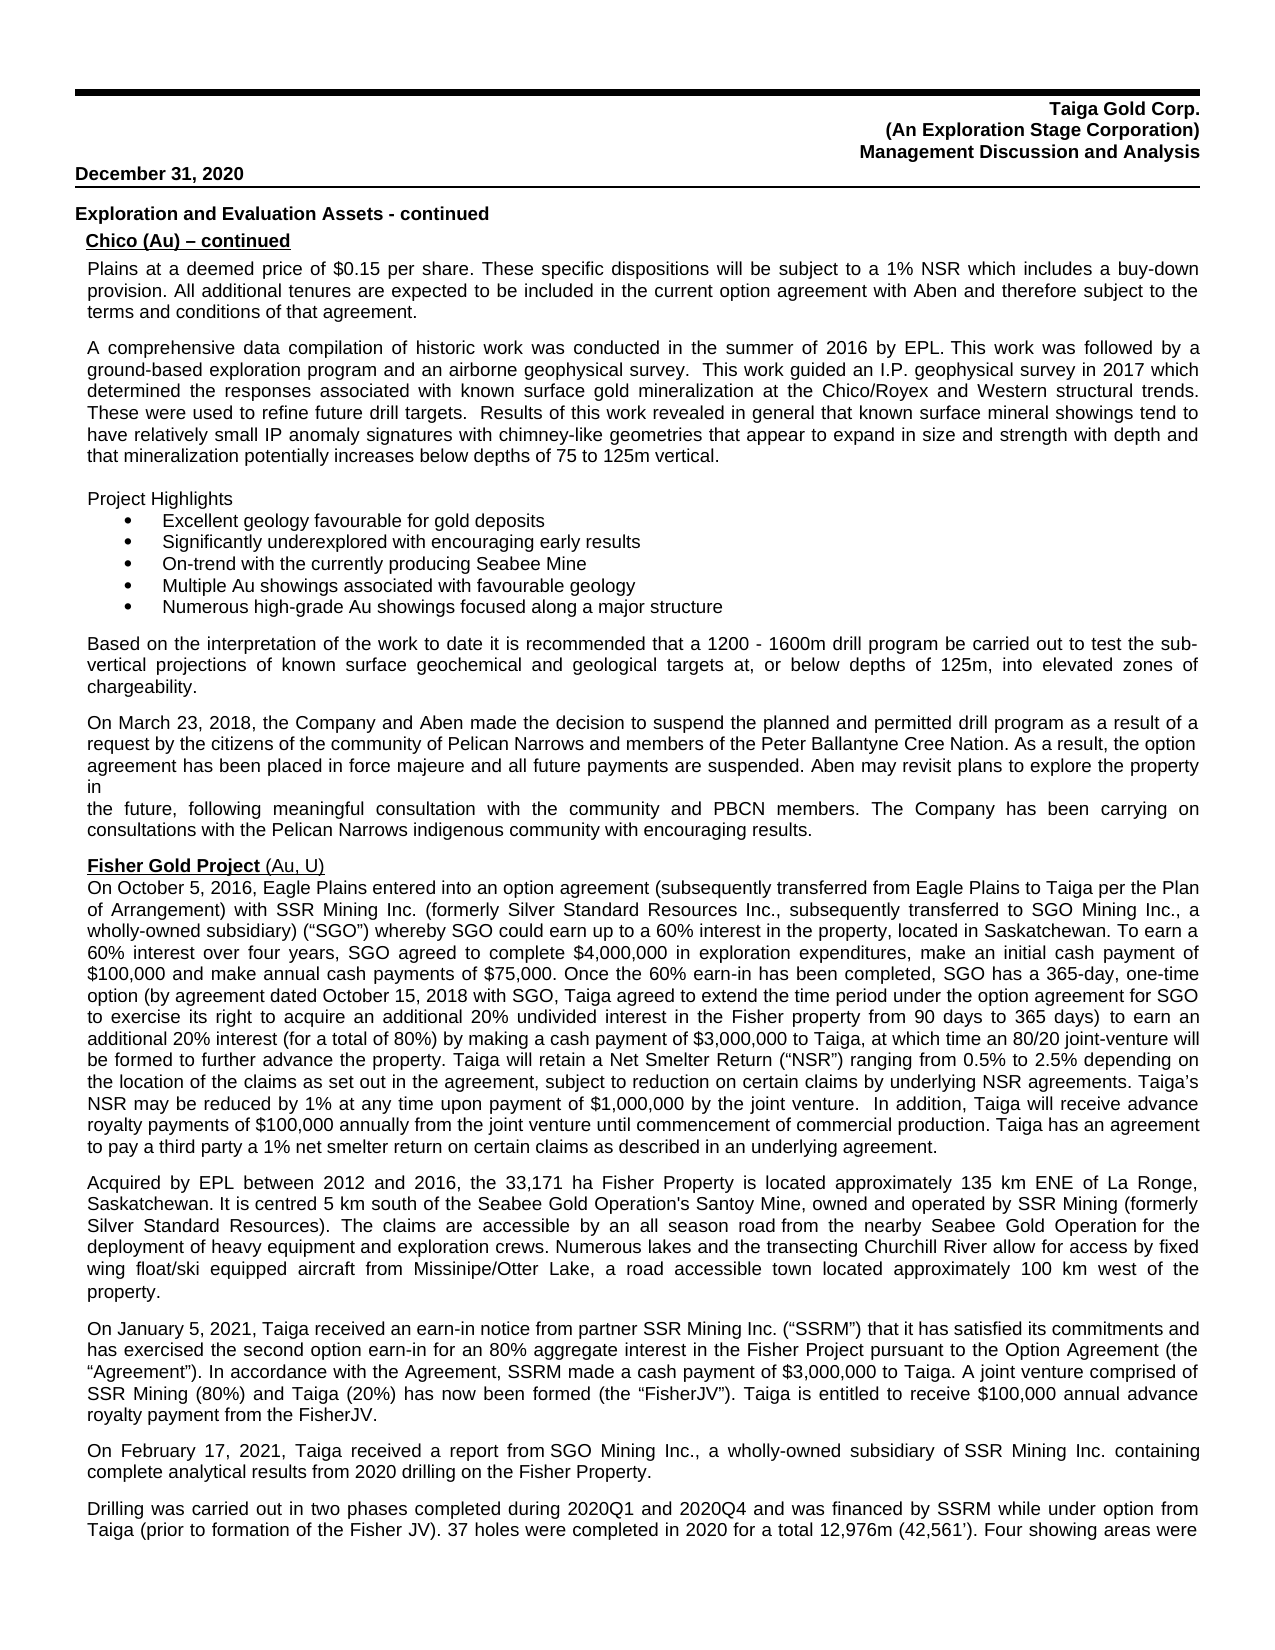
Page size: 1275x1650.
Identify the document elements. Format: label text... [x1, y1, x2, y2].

text On January 5, 2021, Taiga received an earn-in notice from partner SSR Mining Inc. (“SSRM”) that it has satisfied its commitments and has exercised the second option earn-in for an 80% aggregate interest in the Fisher Project pursuant to the Option Agreement (the “Agreement”). In accordance with the Agreement, SSRM made a cash payment of $3,000,000 to Taiga. A joint venture comprised of SSR Mining (80%) and Taiga (20%) has now been formed (the “FisherJV”). Taiga is entitled to receive $100,000 annual advance royalty payment from the FisherJV. [87, 1318, 1200, 1425]
list Multiple Au showings associated with favourable geology [124, 575, 1200, 596]
text On February 17, 2021, Taiga received a report from SGO Mining Inc., a wholly-owned subsidiary of SSR Mining Inc. containing complete analytical results from 2020 drilling on the Fisher Property. [87, 1440, 1200, 1483]
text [87, 1497, 1200, 1540]
text December 31, 2020 [75, 162, 1200, 186]
text the future, following meaningful consultation with the community and PBCN members. The Company has been carrying on consultations with the Pelican Narrows indigenous community with encouraging results. [87, 798, 1200, 841]
text On March 23, 2018, the Company and Aben made the decision to suspend the planned and permitted drill program as a result of a request by the citizens of the community of Pelican Narrows and members of the Peter Ballantyne Cree Nation. As a result, the option [87, 711, 1200, 754]
text Exploration and Evaluation Assets - continued [75, 202, 1200, 224]
text Based on the interpretation of the work to date it is recommended that a 1200 - 1600m drill program be carried out to test the sub-vertical projections of known surface geochemical and geological targets at, or below depths of 125m, into elevated zones of chargeability. [87, 632, 1200, 697]
text agreement has been placed in force majeure and all future payments are suspended. Aben may revisit plans to explore the property in [87, 754, 1200, 798]
text Fisher Gold Project (Au, U) [87, 855, 1200, 877]
list On-trend with the currently producing Seabee Mine [124, 553, 1200, 575]
text (An Exploration Stage Corporation) [75, 119, 1200, 141]
text Project Highlights [87, 488, 1200, 510]
list Significantly underexplored with encouraging early results [124, 531, 1200, 553]
text Chico (Au) – continued [75, 230, 1200, 252]
text A comprehensive data compilation of historic work was conducted in the summer of 2016 by EPL. This work was followed by a ground-based exploration program and an airborne geophysical survey. This work guided an I.P. geophysical survey in 2017 which determined the responses associated with known surface gold mineralization at the Chico/Royex and Western structural trends. These were used to refine future drill targets. Results of this work revealed in general that known surface mineral showings tend to have relatively small IP anomaly signatures with chimney-like geometries that appear to expand in size and strength with depth and that mineralization potentially increases below depths of 75 to 125m vertical. [87, 337, 1200, 467]
text Taiga Gold Corp. [75, 96, 1200, 119]
text On October 5, 2016, Eagle Plains entered into an option agreement (subsequently transferred from Eagle Plains to Taiga per the Plan of Arrangement) with SSR Mining Inc. (formerly Silver Standard Resources Inc., subsequently transferred to SGO Mining Inc., a wholly-owned subsidiary) (“SGO”) whereby SGO could earn up to a 60% interest in the property, located in Saskatchewan. To earn a 60% interest over four years, SGO agreed to complete $4,000,000 in exploration expenditures, make an initial cash payment of $100,000 and make annual cash payments of $75,000. Once the 60% earn-in has been completed, SGO has a 365-day, one-time option (by agreement dated October 15, 2018 with SGO, Taiga agreed to extend the time period under the option agreement for SGO to exercise its right to acquire an additional 20% undivided interest in the Fisher property from 90 days to 365 days) to earn an additional 20% interest (for a total of 80%) by making a cash payment of $3,000,000 to Taiga, at which time an 80/20 joint-venture will be formed to further advance the property. Taiga will retain a Net Smelter Return (“NSR”) ranging from 0.5% to 2.5% depending on the location of the claims as set out in the agreement, subject to reduction on certain claims by underlying NSR agreements. Taiga’s NSR may be reduced by 1% at any time upon payment of $1,000,000 by the joint venture. In addition, Taiga will receive advance royalty payments of $100,000 annually from the joint venture until commencement of commercial production. Taiga has an agreement to pay a third party a 1% net smelter return on certain claims as described in an underlying agreement. [87, 877, 1200, 1157]
text Plains at a deemed price of $0.15 per share. These specific dispositions will be subject to a 1% NSR which includes a buy-down provision. All additional tenures are expected to be included in the current option agreement with Aben and therefore subject to the terms and conditions of that agreement. [87, 258, 1200, 323]
text Acquired by EPL between 2012 and 2016, the 33,171 ha Fisher Property is located approximately 135 km ENE of La Ronge, Saskatchewan. It is centred 5 km south of the Seabee Gold Operation's Santoy Mine, owned and operated by SSR Mining (formerly Silver Standard Resources). The claims are accessible by an all season road from the nearby Seabee Gold Operation for the deployment of heavy equipment and exploration crews. Numerous lakes and the transecting Churchill River allow for access by fixed wing float/ski equipped aircraft from Missinipe/Otter Lake, a road accessible town located approximately 100 km west of the property. [87, 1171, 1200, 1303]
text Management Discussion and Analysis [75, 141, 1200, 162]
list Excellent geology favourable for gold deposits [124, 510, 1200, 531]
list Numerous high-grade Au showings focused along a major structure [124, 596, 1200, 618]
